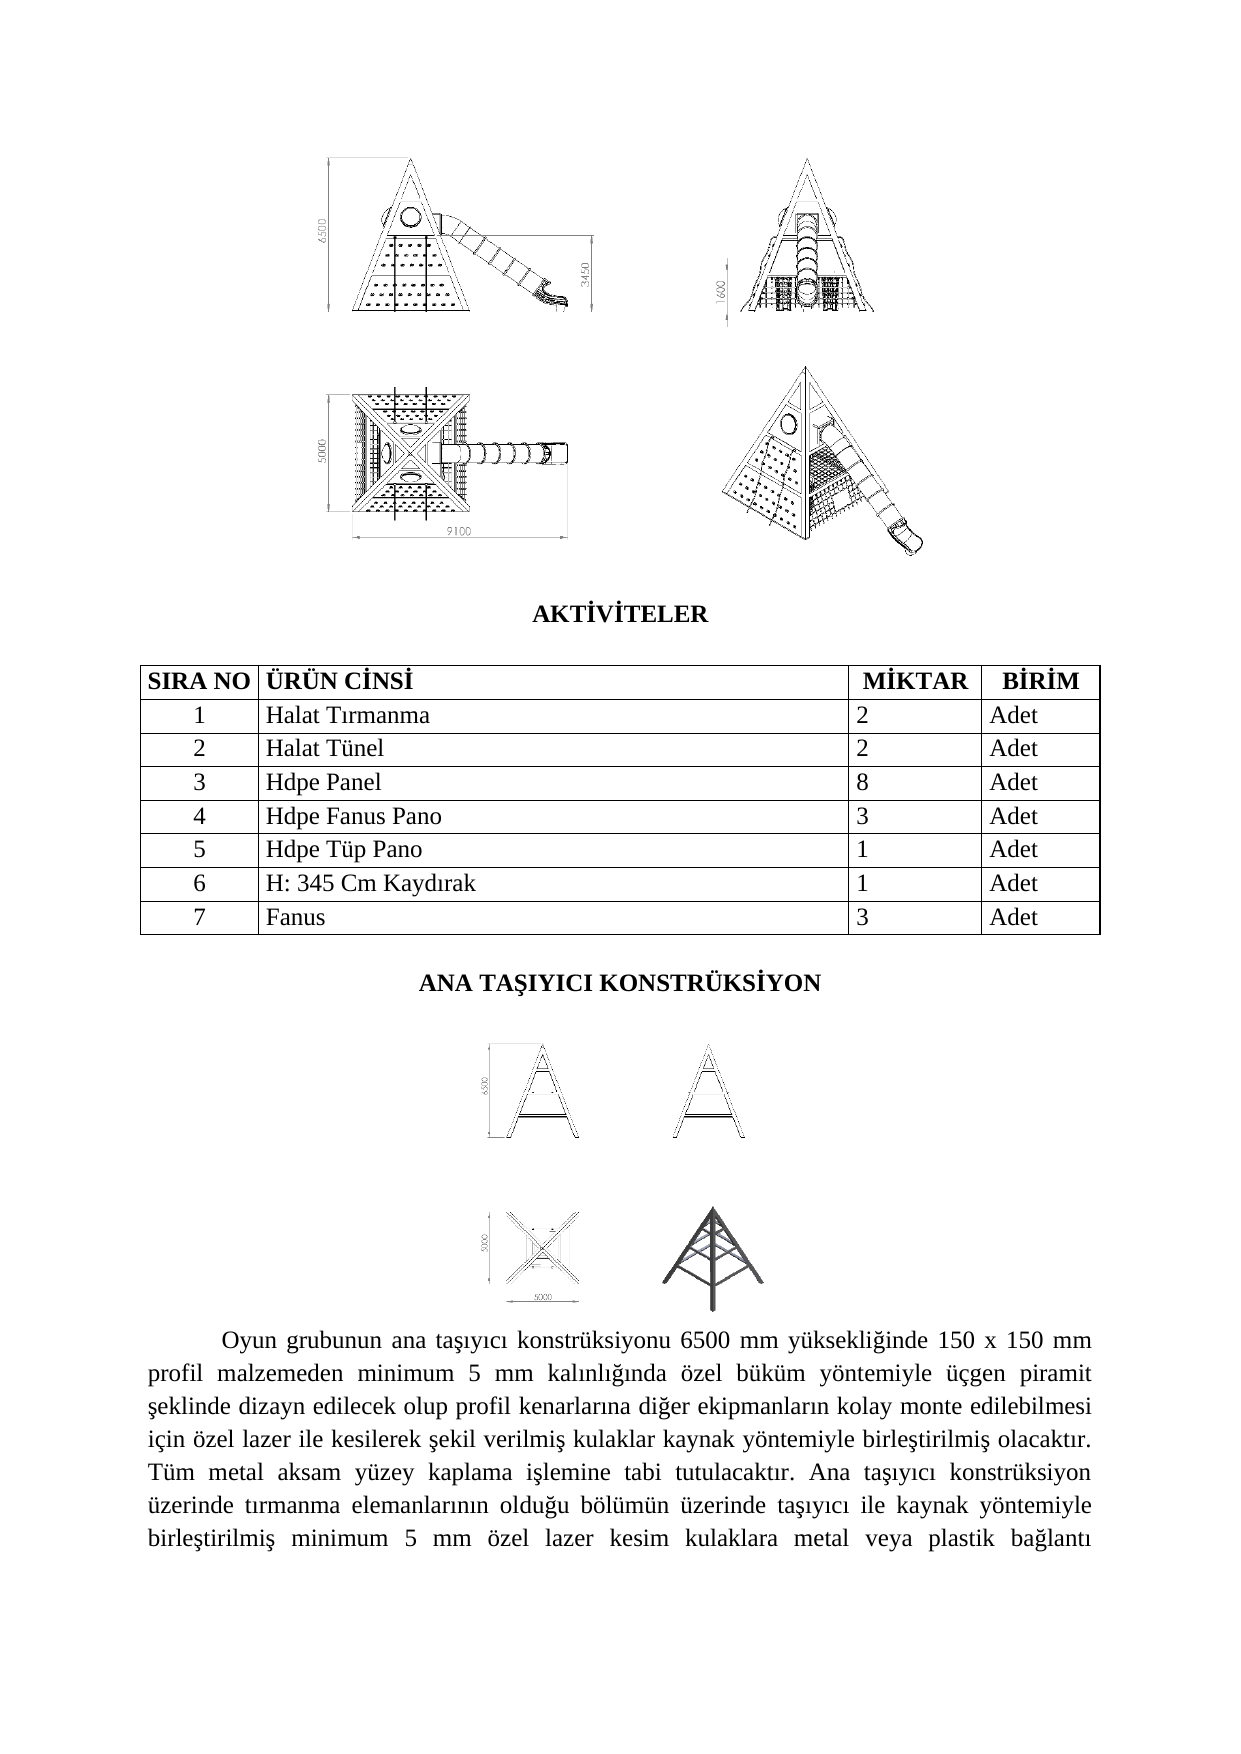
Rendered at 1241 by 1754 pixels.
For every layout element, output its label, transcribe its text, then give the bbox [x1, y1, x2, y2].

table_header SIRA NO [141, 666, 258, 699]
table_cell 5 [141, 834, 258, 867]
text AKTİVİTELER [148, 599, 1093, 628]
table_cell 1 [849, 834, 981, 867]
table_cell 3 [141, 767, 258, 800]
picture [310, 147, 931, 562]
table_cell 2 [141, 734, 258, 766]
table_cell Adet [982, 700, 1099, 732]
table_cell 4 [141, 801, 258, 833]
table_header BİRİM [982, 666, 1099, 699]
table_header MİKTAR [849, 666, 981, 699]
table_cell Adet [982, 834, 1099, 867]
table_cell Halat Tırmanma [259, 700, 848, 732]
table_cell 3 [849, 902, 981, 934]
table_cell Hdpe Panel [259, 767, 848, 800]
text ANA TAŞIYICI KONSTRÜKSİYON [148, 968, 1093, 997]
table_cell 2 [849, 734, 981, 766]
table_header ÜRÜN CİNSİ [259, 666, 848, 699]
table_cell Adet [982, 868, 1099, 901]
table_cell Hdpe Fanus Pano [259, 801, 848, 833]
table_cell Adet [982, 767, 1099, 800]
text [148, 1325, 1093, 1457]
table_cell Halat Tünel [259, 734, 848, 766]
table_cell 1 [141, 700, 258, 732]
table_cell H: 345 Cm Kaydırak [259, 868, 848, 901]
table_cell 3 [849, 801, 981, 833]
table_cell Adet [982, 734, 1099, 766]
table_cell Adet [982, 902, 1099, 934]
table_cell 7 [141, 902, 258, 934]
table_cell 1 [849, 868, 981, 901]
table_cell 6 [141, 868, 258, 901]
picture [467, 1034, 774, 1322]
table_cell 2 [849, 700, 981, 732]
table_cell Fanus [259, 902, 848, 934]
table_cell Hdpe Tüp Pano [259, 834, 848, 867]
table_cell 8 [849, 767, 981, 800]
table_cell Adet [982, 801, 1099, 833]
